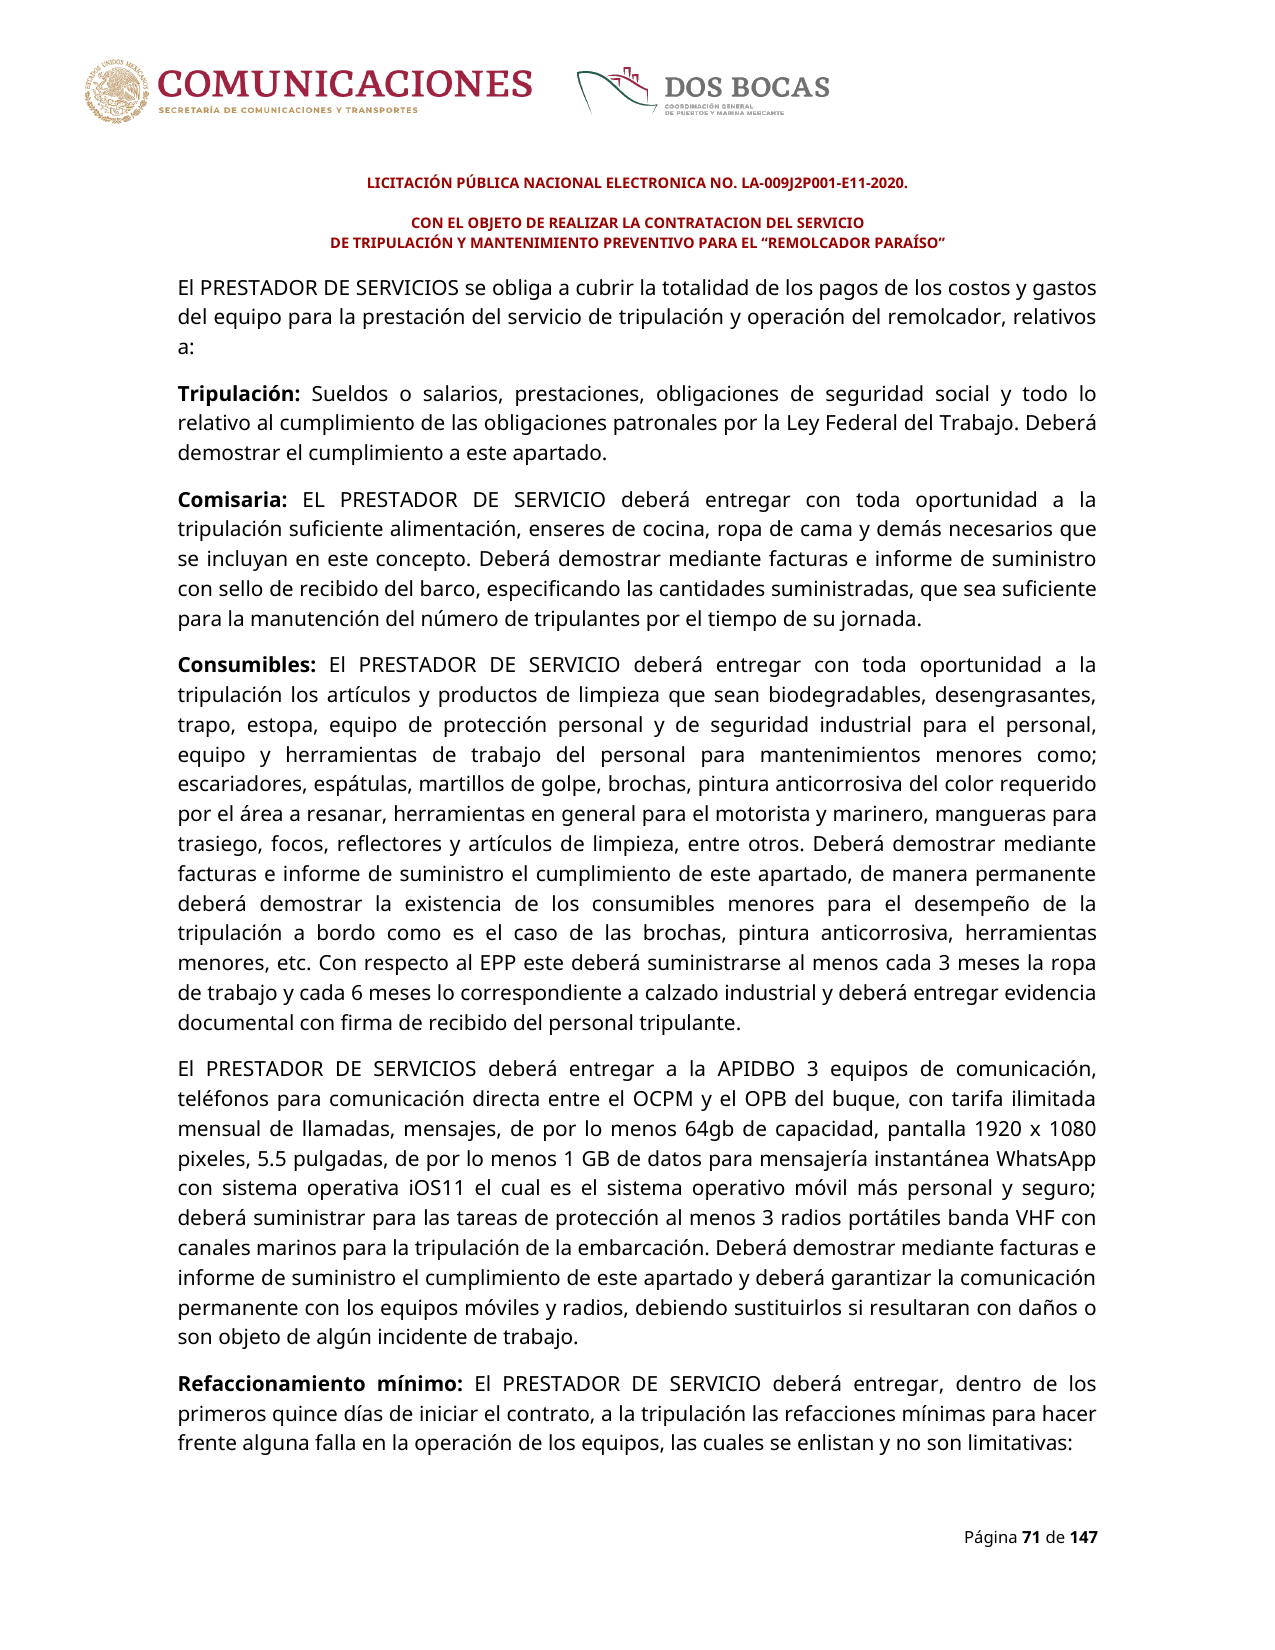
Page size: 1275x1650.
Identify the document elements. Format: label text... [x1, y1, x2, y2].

text El PRESTADOR DE SERVICIOS se obliga a cubrir la totalidad de los pagos de los costos y gastos del equipo para la prestación del servicio de tripulación y operación del remolcador, relativos a: [177, 273, 1098, 361]
picture [80, 51, 536, 134]
text Consumibles: El PRESTADOR DE SERVICIO deberá entregar con toda oportunidad a la tripulación los artículos y productos de limpieza que sean biodegradables, desengrasantes, trapo, estopa, equipo de protección personal y de seguridad industrial para el personal, equipo y herramientas de trabajo del personal para mantenimientos menores como; escariadores, espátulas, martillos de golpe, brochas, pintura anticorrosiva del color requerido por el área a resanar, herramientas en general para el motorista y marinero, mangueras para trasiego, focos, reflectores y artículos de limpieza, entre otros. Deberá demostrar mediante facturas e informe de suministro el cumplimiento de este apartado, de manera permanente deberá demostrar la existencia de los consumibles menores para el desempeño de la tripulación a bordo como es el caso de las brochas, pintura anticorrosiva, herramientas menores, etc. Con respecto al EPP este deberá suministrarse al menos cada 3 meses la ropa de trabajo y cada 6 meses lo correspondiente a calzado industrial y deberá entregar evidencia documental con firma de recibido del personal tripulante. [177, 650, 1098, 1036]
text Comisaria: EL PRESTADOR DE SERVICIO deberá entregar con toda oportunidad a la tripulación suficiente alimentación, enseres de cocina, ropa de cama y demás necesarios que se incluyan en este concepto. Deberá demostrar mediante facturas e informe de suministro con sello de recibido del barco, especificando las cantidades suministradas, que sea suficiente para la manutención del número de tripulantes por el tiempo de su jornada. [177, 485, 1098, 632]
text Tripulación: Sueldos o salarios, prestaciones, obligaciones de seguridad social y todo lo relativo al cumplimiento de las obligaciones patronales por la Ley Federal del Trabajo. Deberá demostrar el cumplimiento a este apartado. [177, 379, 1098, 467]
text Refaccionamiento mínimo: El PRESTADOR DE SERVICIO deberá entregar, dentro de los primeros quince días de iniciar el contrato, a la tripulación las refacciones mínimas para hacer frente alguna falla en la operación de los equipos, las cuales se enlistan y no son limitativas: [177, 1369, 1098, 1457]
picture [577, 67, 829, 115]
text El PRESTADOR DE SERVICIOS deberá entregar a la APIDBO 3 equipos de comunicación, teléfonos para comunicación directa entre el OCPM y el OPB del buque, con tarifa ilimitada mensual de llamadas, mensajes, de por lo menos 64gb de capacidad, pantalla 1920 x 1080 pixeles, 5.5 pulgadas, de por lo menos 1 GB de datos para mensajería instantánea WhatsApp con sistema operativa iOS11 el cual es el sistema operativo móvil más personal y seguro; deberá suministrar para las tareas de protección al menos 3 radios portátiles banda VHF con canales marinos para la tripulación de la embarcación. Deberá demostrar mediante facturas e informe de suministro el cumplimiento de este apartado y deberá garantizar la comunicación permanente con los equipos móviles y radios, debiendo sustituirlos si resultaran con daños o son objeto de algún incidente de trabajo. [177, 1054, 1098, 1351]
